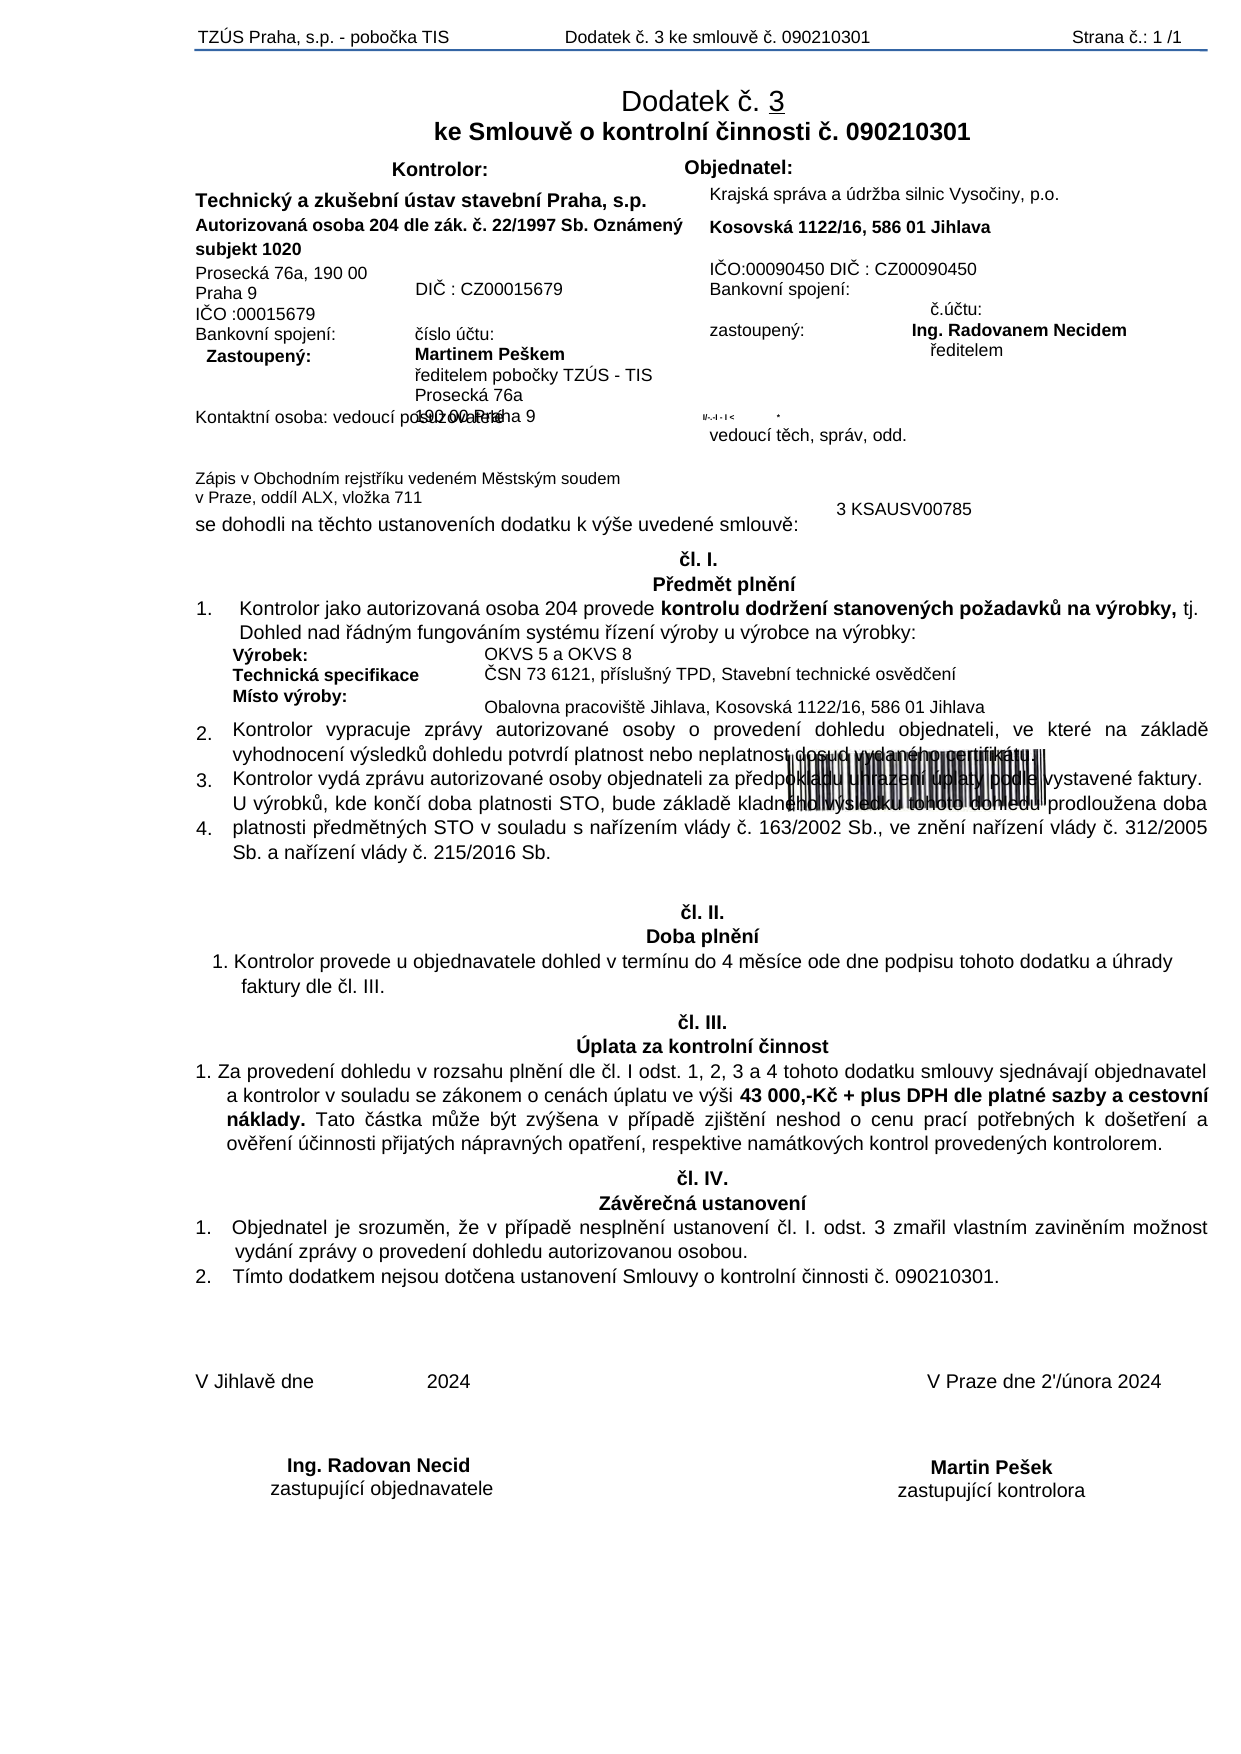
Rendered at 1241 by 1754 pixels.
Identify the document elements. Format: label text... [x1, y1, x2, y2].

text V Praze dne 2'/února 2024 [878, 1369, 1210, 1392]
text Předmět plnění [239, 573, 1209, 596]
text vedoucí těch, správ, odd. [709, 425, 1210, 445]
text Zápis v Obchodním rejstříku vedeném Městským soudem [195, 468, 696, 488]
text Bankovní spojení: [195, 324, 696, 344]
text Kontrolor vypracuje zprávy autorizované osoby o provedení dohledu objednateli, ve které na základě vyhodnocení výsledků dohledu potvrdí platnost nebo neplatnost dosud vydaného certifikátu. [232, 718, 1210, 766]
text Doba plnění [195, 925, 1210, 948]
text 2. [196, 721, 218, 744]
text 1. Za provedení dohledu v rozsahu plnění dle čl. I odst. 1, 2, 3 a 4 tohoto dodatku smlouvy sjednávají objednavatel a kontrolor v souladu se zákonem o cenách úplatu ve výši 43 000,-Kč + plus DPH dle platné sazby a cestovní náklady. Tato částka může být zvýšena v případě zjištění neshod o cenu prací potřebných k došetření a ověření účinnosti přijatých nápravných opatření, respektive namátkových kontrol provedených kontrolorem. [195, 1059, 1210, 1155]
list Tímto dodatkem nejsou dotčena ustanovení Smlouvy o kontrolní činnosti č. 090210301. [195, 1265, 1210, 1288]
text IČO:00090450 DIČ : CZ00090450 [709, 258, 1210, 279]
text Objednatel: [574, 156, 1210, 179]
text ke Smlouvě o kontrolní činnosti č. 090210301 [195, 117, 1210, 146]
text Závěrečná ustanovení [195, 1191, 1210, 1214]
text ředitelem [930, 340, 1210, 360]
text 1. [196, 597, 218, 619]
text Dodatek č. 3 [195, 83, 1210, 117]
text Krajská správa a údržba silnic Vysočiny, p.o. [709, 184, 1210, 204]
text U výrobků, kde končí doba platnosti STO, bude základě kladného výsledku tohoto dohledu prodloužena doba platnosti předmětných STO v souladu s nařízením vlády č. 163/2002 Sb., ve znění nařízení vlády č. 312/2005 Sb. a nařízení vlády č. 215/2016 Sb. [232, 792, 1210, 863]
text v Praze, oddíl ALX, vložka 711 [195, 488, 696, 507]
text Výrobek: [232, 644, 1210, 665]
text 4. [196, 817, 218, 839]
text Místo výroby: [232, 685, 1210, 706]
text zastoupený: Ing. Radovanem Necidem [709, 319, 1210, 340]
text Kosovská 1122/16, 586 01 Jihlava [709, 217, 1210, 237]
text 3. [196, 769, 218, 792]
text zastupující objednavatele [195, 1477, 1210, 1499]
text Úplata za kontrolní činnost [195, 1035, 1210, 1058]
text Ing. Radovan Necid [195, 1454, 1210, 1477]
list Objednatel je srozuměn, že v případě nesplnění ustanovení čl. I. odst. 3 zmařil vlastním zaviněním možnost vydání zprávy o provedení dohledu autorizovanou osobou. [195, 1216, 1210, 1263]
text Bankovní spojení: [709, 279, 1210, 299]
text se dohodli na těchto ustanoveních dodatku k výše uvedené smlouvě: [195, 513, 829, 536]
text č.účtu: [930, 299, 1210, 319]
text Prosecká 76a, 190 00 Praha 9 [195, 263, 696, 303]
text Technický a zkušební ústav stavební Praha, s.p. Autorizovaná osoba 204 dle zák. č. 22/1997 Sb. Oznámený subjekt 1020 [195, 184, 696, 259]
text V Jihlavě dne 2024 [195, 1369, 527, 1392]
text čl. IV. [195, 1167, 1210, 1190]
text Technická specifikace [232, 665, 1210, 685]
text čl. III. [195, 1011, 1210, 1033]
text Kontrolor jako autorizovaná osoba 204 provede kontrolu dodržení stanovených požadavků na výrobky, tj. Dohled nad řádným fungováním systému řízení výroby u výrobce na výrobky: [239, 597, 1209, 643]
text 1. Kontrolor provede u objednavatele dohled v termínu do 4 měsíce ode dne podpisu tohoto dodatku a úhrady faktury dle čl. III. [212, 950, 1210, 998]
text čl. I. [679, 547, 724, 570]
text Kontrolor vydá zprávu autorizované osoby objednateli za předpokladu uhrazení úplaty podle vystavené faktury. [232, 767, 1210, 790]
text IČO :00015679 [195, 303, 696, 324]
text Kontaktní osoba: vedoucí posuzovatelé [195, 407, 696, 448]
text čl. II. [195, 901, 1210, 923]
